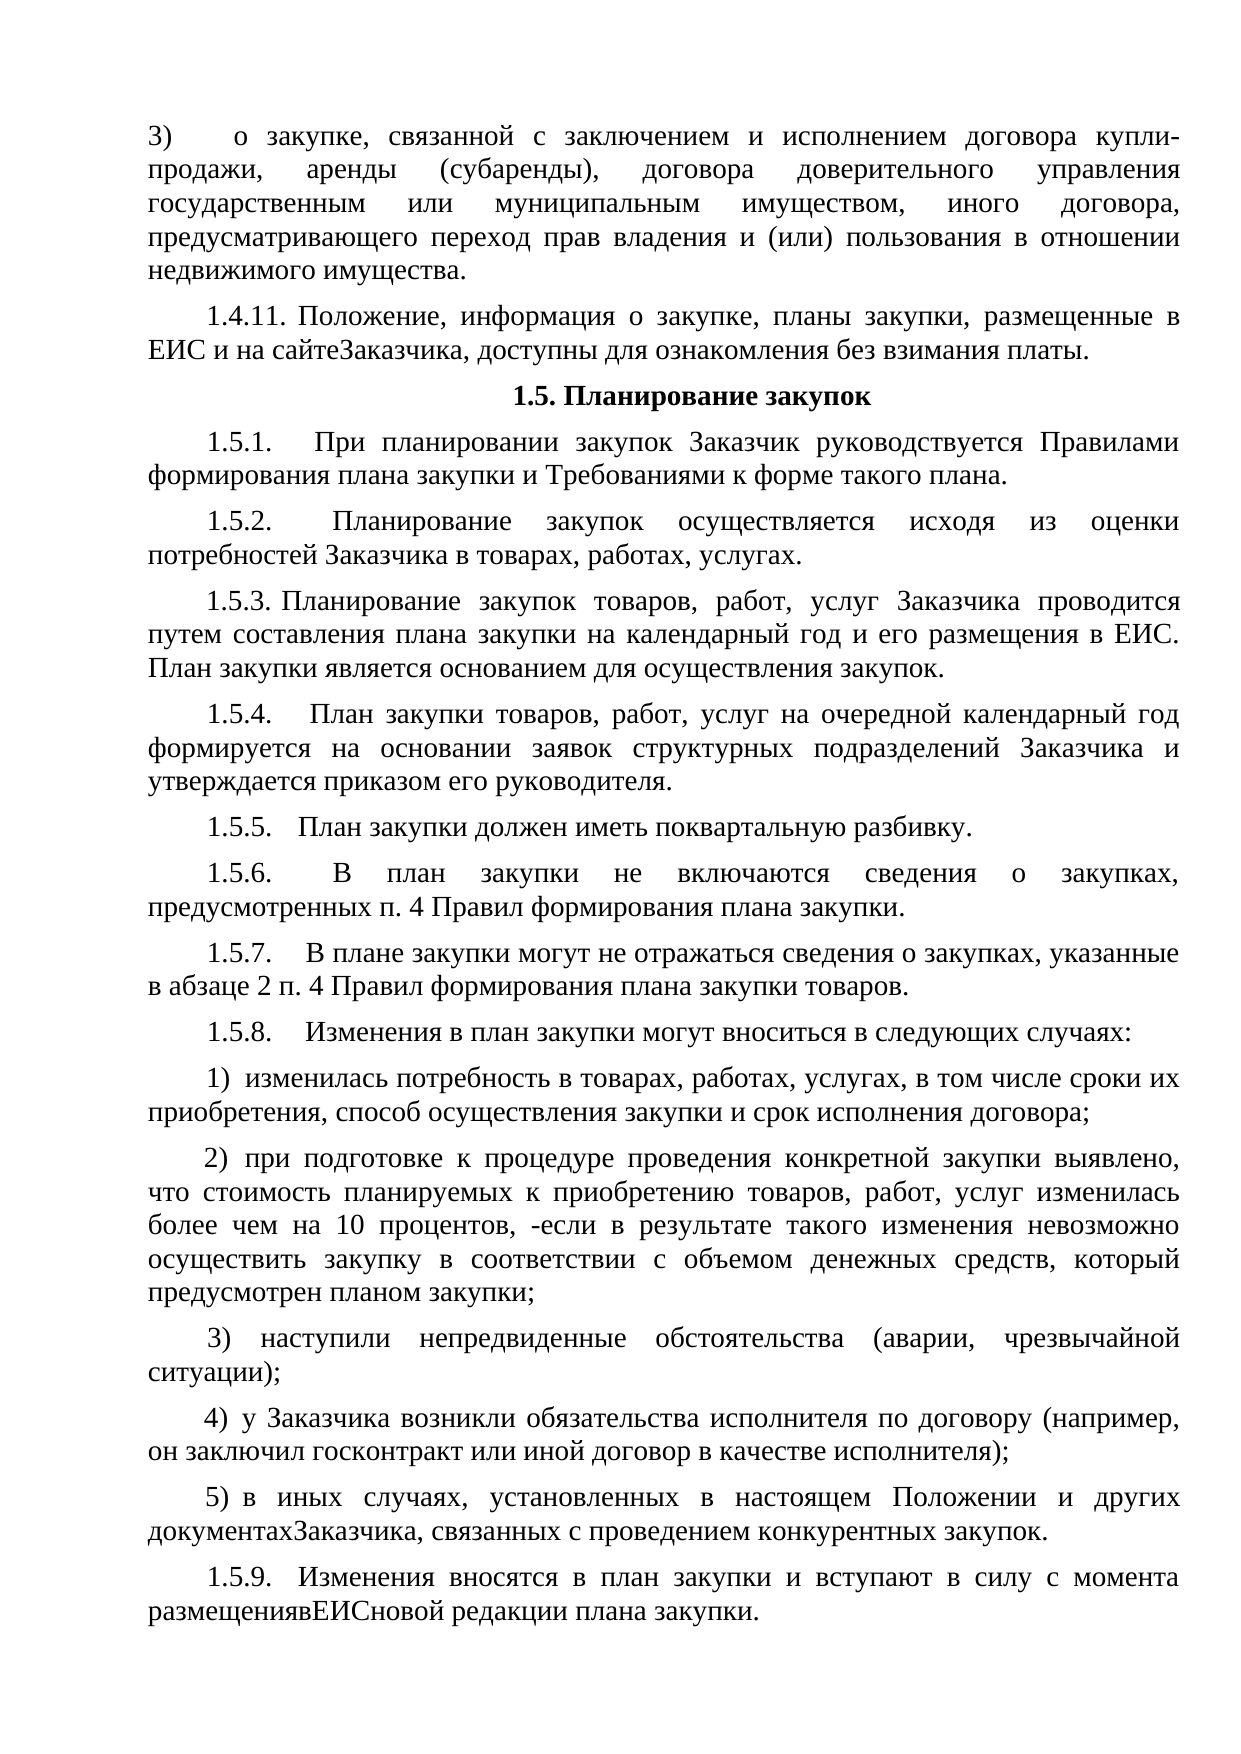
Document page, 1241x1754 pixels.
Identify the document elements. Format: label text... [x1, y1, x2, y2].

list при подготовке к процедуре проведения конкретной закупки выявлено, что стоимость планируемых к приобретению товаров, работ, услуг изменилась более чем на 10 процентов, -если в результате такого изменения невозможно осуществить закупку в соответствии с объемом денежных средств, который предусмотрен планом закупки; [148, 1140, 1181, 1308]
list План закупки должен иметь поквартальную разбивку. [207, 809, 1181, 843]
list у Заказчика возникли обязательства исполнителя по договору (например, он заключил госконтракт или иной договор в качестве исполнителя); [148, 1400, 1181, 1467]
list В плане закупки могут не отражаться сведения о закупках, указанные в абзаце 2 п. 4 Правил формирования плана закупки товаров. [148, 935, 1181, 1002]
list Планирование закупок осуществляется исходя из оценки потребностей Заказчика в товарах, работах, услугах. [148, 503, 1180, 571]
list При планировании закупок Заказчик руководствуется Правилами формирования плана закупки и Требованиями к форме такого плана. [148, 424, 1180, 491]
list Изменения в план закупки могут вноситься в следующих случаях: [207, 1014, 1181, 1048]
text 1) изменилась потребность в товарах, работах, услугах, в том числе сроки их приобретения, способ осуществления закупки и срок исполнения договора; [148, 1061, 1181, 1128]
list о закупке, связанной с заключением и исполнением договора купли-продажи, аренды (субаренды), договора доверительного управления государственным или муниципальным имуществом, иного договора, предусматривающего переход прав владения и (или) пользования в отношении недвижимого имущества. [148, 118, 1181, 286]
list План закупки товаров, работ, услуг на очередной календарный год формируется на основании заявок структурных подразделений Заказчика и утверждается приказом его руководителя. [148, 696, 1181, 797]
list наступили непредвиденные обстоятельства (аварии, чрезвычайной ситуации); [148, 1320, 1181, 1387]
text 1.4.11. Положение, информация о закупке, планы закупки, размещенные в ЕИС и на сайтеЗаказчика, доступны для ознакомления без взимания платы. [148, 298, 1181, 365]
list Планирование закупок товаров, работ, услуг Заказчика проводится путем составления плана закупки на календарный год и его размещения в ЕИС. План закупки является основанием для осуществления закупок. [148, 583, 1181, 684]
text 5) в иных случаях, установленных в настоящем Положении и других документахЗаказчика, связанных с проведением конкурентных закупок. [148, 1479, 1181, 1547]
list В план закупки не включаются сведения о закупках, предусмотренных п. 4 Правил формирования плана закупки. [148, 855, 1180, 922]
text 1.5.9. Изменения вносятся в план закупки и вступают в силу с момента размещениявЕИСновой редакции плана закупки. [148, 1559, 1180, 1626]
text 1.5. Планирование закупок [512, 378, 1181, 411]
